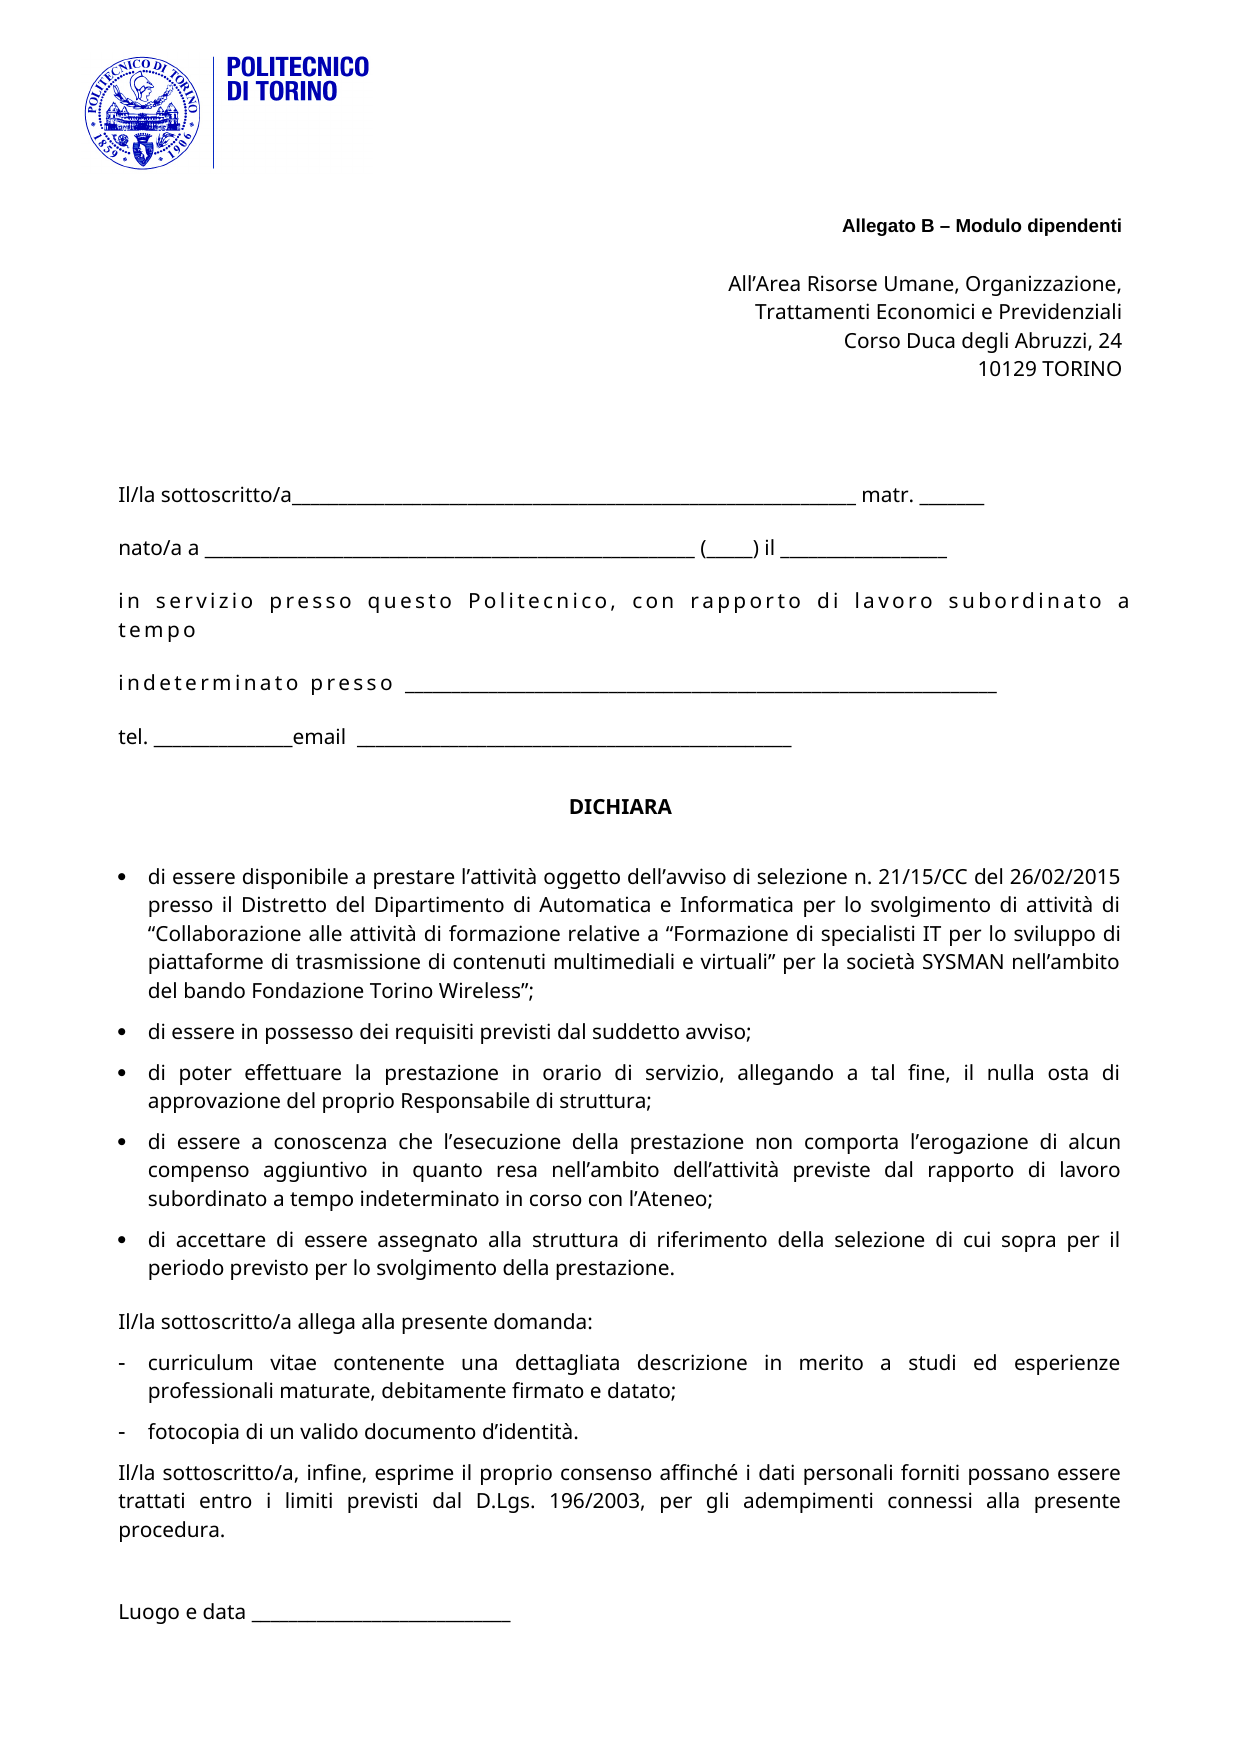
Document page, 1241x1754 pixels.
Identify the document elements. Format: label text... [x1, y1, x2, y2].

text Trattamenti Economici e Previdenziali [591, 297, 1122, 326]
list di poter effettuare la prestazione in orario di servizio, allegando a tal fine, il nulla osta di approvazione del proprio Responsabile di struttura; [118, 1058, 1122, 1115]
text nato/a a _____________________________________________________ (_____) il __________________ [118, 533, 1122, 562]
text indeterminato presso ________________________________________________________________ [118, 668, 1122, 697]
list di accettare di essere assegnato alla struttura di riferimento della selezione di cui sopra per il periodo previsto per lo svolgimento della prestazione. [118, 1225, 1122, 1282]
list di essere disponibile a prestare l’attività oggetto dell’avviso di selezione n. 21/15/CC del 26/02/2015 presso il Distretto del Dipartimento di Automatica e Informatica per lo svolgimento di attività di “Collaborazione alle attività di formazione relative a “Formazione di specialisti IT per lo sviluppo di piattaforme di trasmissione di contenuti multimediali e virtuali” per la società SYSMAN nell’ambito del bando Fondazione Torino Wireless”; [118, 862, 1122, 1004]
text Il/la sottoscritto/a_____________________________________________________________ matr. _______ [118, 480, 1122, 508]
text Corso Duca degli Abruzzi, 24 [591, 326, 1122, 354]
text All’Area Risorse Umane, Organizzazione, [591, 269, 1122, 297]
list curriculum vitae contenente una dettagliata descrizione in merito a studi ed esperienze professionali maturate, debitamente firmato e datato; [118, 1348, 1122, 1405]
list fotocopia di un valido documento d’identità. [118, 1417, 1122, 1446]
text Il/la sottoscritto/a, infine, esprime il proprio consenso affinché i dati personali forniti possano essere trattati entro i limiti previsti dal D.Lgs. 196/2003, per gli adempimenti connessi alla presente procedura. [118, 1458, 1122, 1543]
text Luogo e data ____________________________ [118, 1597, 1122, 1625]
list di essere a conoscenza che l’esecuzione della prestazione non comporta l’erogazione di alcun compenso aggiuntivo in quanto resa nell’ambito dell’attività previste dal rapporto di lavoro subordinato a tempo indeterminato in corso con l’Ateneo; [118, 1127, 1122, 1212]
text 10129 TORINO [591, 354, 1122, 383]
text Il/la sottoscritto/a allega alla presente domanda: [118, 1307, 1122, 1335]
text tel. _______________email _______________________________________________ [118, 722, 1122, 750]
text DICHIARA [118, 792, 1122, 821]
list di essere in possesso dei requisiti previsti dal suddetto avviso; [118, 1017, 1122, 1045]
picture [80, 52, 374, 174]
text in servizio presso questo Politecnico, con rapporto di lavoro subordinato a tempo [118, 587, 1131, 643]
